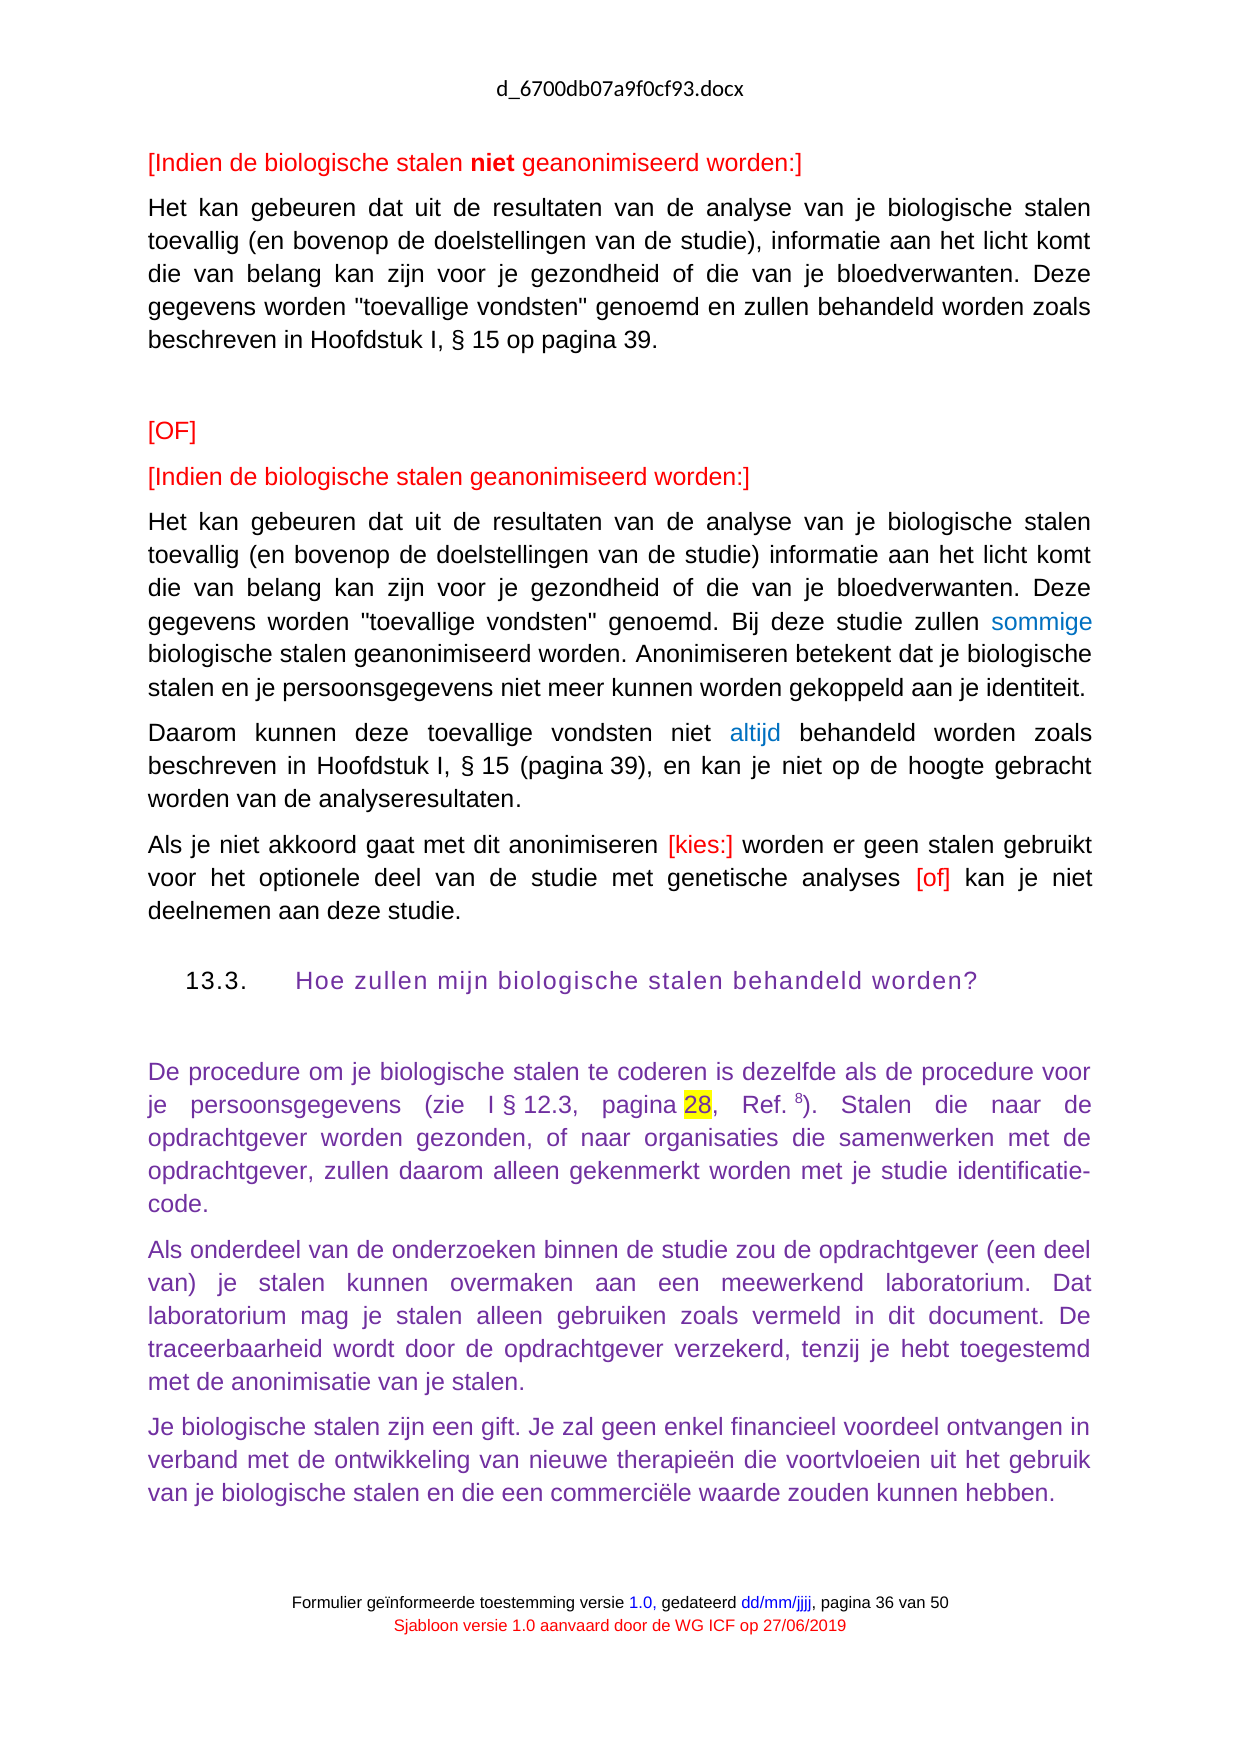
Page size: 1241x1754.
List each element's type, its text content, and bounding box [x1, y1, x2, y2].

text Het kan gebeuren dat uit de resultaten van de analyse van je biologische stalen toevallig (en bovenop de doelstellingen van de studie) informatie aan het licht komt die van belang kan zijn voor je gezondheid of die van je bloedverwanten. Deze gegevens worden "toevallige vondsten" genoemd. Bij deze studie zullen sommige biologische stalen geanonimiseerd worden. Anonimiseren betekent dat je biologische stalen en je persoonsgegevens niet meer kunnen worden gekoppeld aan je identiteit. [148, 507, 1092, 701]
text Het kan gebeuren dat uit de resultaten van de analyse van je biologische stalen toevallig (en bovenop de doelstellingen van de studie), informatie aan het licht komt die van belang kan zijn voor je gezondheid of die van je bloedverwanten. Deze gegevens worden "toevallige vondsten" genoemd en zullen behandeld worden zoals beschreven in Hoofdstuk I, § 15 op pagina 38. [148, 193, 1092, 354]
text [OF] [148, 416, 1092, 445]
text Als onderdeel van de onderzoeken binnen de studie zou de opdrachtgever (een deel van) je stalen kunnen overmaken aan een meewerkend laboratorium. Dat laboratorium mag je stalen alleen gebruiken zoals vermeld in dit document. De traceerbaarheid wordt door de opdrachtgever verzekerd, tenzij je hebt toegestemd met de anonimisatie van je stalen. [148, 1235, 1092, 1396]
text Daarom kunnen deze toevallige vondsten niet altijd behandeld worden zoals beschreven in Hoofdstuk I, § 15 (pagina 38), en kan je niet op de hoogte gebracht worden van de analyseresultaten. [148, 718, 1092, 813]
text De procedure om je biologische stalen te coderen is dezelfde als de procedure voor je persoonsgegevens (zie I § 12.3, pagina 28, Ref. ). Stalen die naar de opdrachtgever worden gezonden, of naar organisaties die samenwerken met de opdrachtgever, zullen daarom alleen gekenmerkt worden met je studie identificatie-code. [148, 1057, 1092, 1218]
text [Indien de biologische stalen geanonimiseerd worden:] [148, 462, 1092, 491]
text Als je niet akkoord gaat met dit anonimiseren [kies:] worden er geen stalen gebruikt voor het optionele deel van de studie met genetische analyses [of] kan je niet deelnemen aan deze studie. [148, 829, 1092, 924]
subtitle Hoe zullen mijn biologische stalen behandeld worden? [185, 966, 1092, 995]
text [Indien de biologische stalen niet geanonimiseerd worden:] [148, 148, 1092, 176]
text Je biologische stalen zijn een gift. Je zal geen enkel financieel voordeel ontvangen in verband met de ontwikkeling van nieuwe therapieën die voortvloeien uit het gebruik van je biologische stalen en die een commerciële waarde zouden kunnen hebben. [148, 1412, 1092, 1507]
